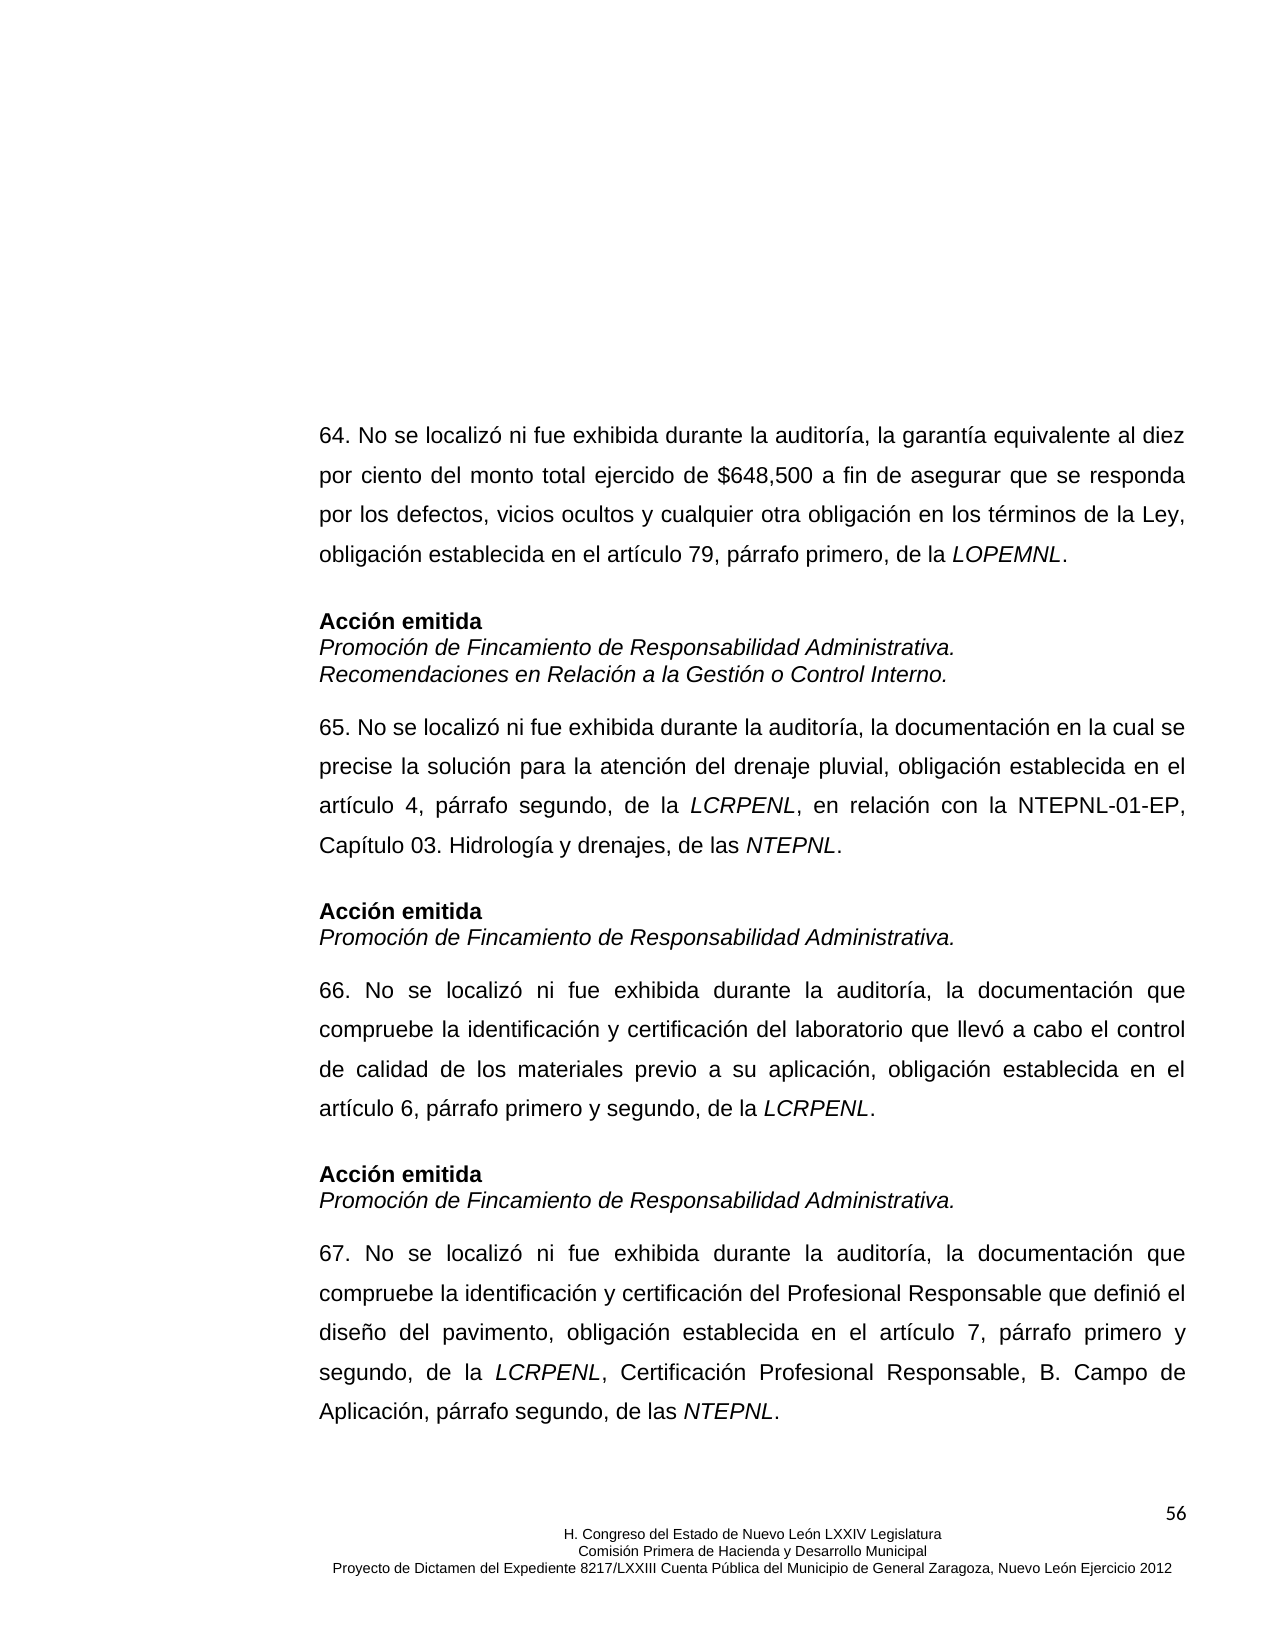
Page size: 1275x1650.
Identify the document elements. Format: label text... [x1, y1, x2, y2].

text 66. No se localizó ni fue exhibida durante la auditoría, la documentación que compruebe la identificación y certificación del laboratorio que llevó a cabo el control de calidad de los materiales previo a su aplicación, obligación establecida en el artículo 6, párrafo primero y segundo, de la LCRPENL. [319, 977, 1186, 1122]
text Promoción de Fincamiento de Responsabilidad Administrativa. [319, 924, 1186, 950]
text Recomendaciones en Relación a la Gestión o Control Interno. [319, 661, 1186, 687]
text Acción emitida [319, 898, 1186, 924]
text 67. No se localizó ni fue exhibida durante la auditoría, la documentación que compruebe la identificación y certificación del Profesional Responsable que definió el diseño del pavimento, obligación establecida en el artículo 7, párrafo primero y segundo, de la LCRPENL, Certificación Profesional Responsable, B. Campo de Aplicación, párrafo segundo, de las NTEPNL. [319, 1240, 1186, 1424]
text Acción emitida [319, 608, 1186, 634]
text Promoción de Fincamiento de Responsabilidad Administrativa. [319, 1187, 1186, 1214]
text Acción emitida [319, 1161, 1186, 1187]
text 65. No se localizó ni fue exhibida durante la auditoría, la documentación en la cual se precise la solución para la atención del drenaje pluvial, obligación establecida en el artículo 4, párrafo segundo, de la LCRPENL, en relación con la NTEPNL-01-EP, Capítulo 03. Hidrología y drenajes, de las NTEPNL. [319, 713, 1186, 858]
text Promoción de Fincamiento de Responsabilidad Administrativa. [319, 634, 1186, 661]
text 64. No se localizó ni fue exhibida durante la auditoría, la garantía equivalente al diez por ciento del monto total ejercido de $648,500 a fin de asegurar que se responda por los defectos, vicios ocultos y cualquier otra obligación en los términos de la Ley, obligación establecida en el artículo 79, párrafo primero, de la LOPEMNL. [319, 422, 1186, 567]
